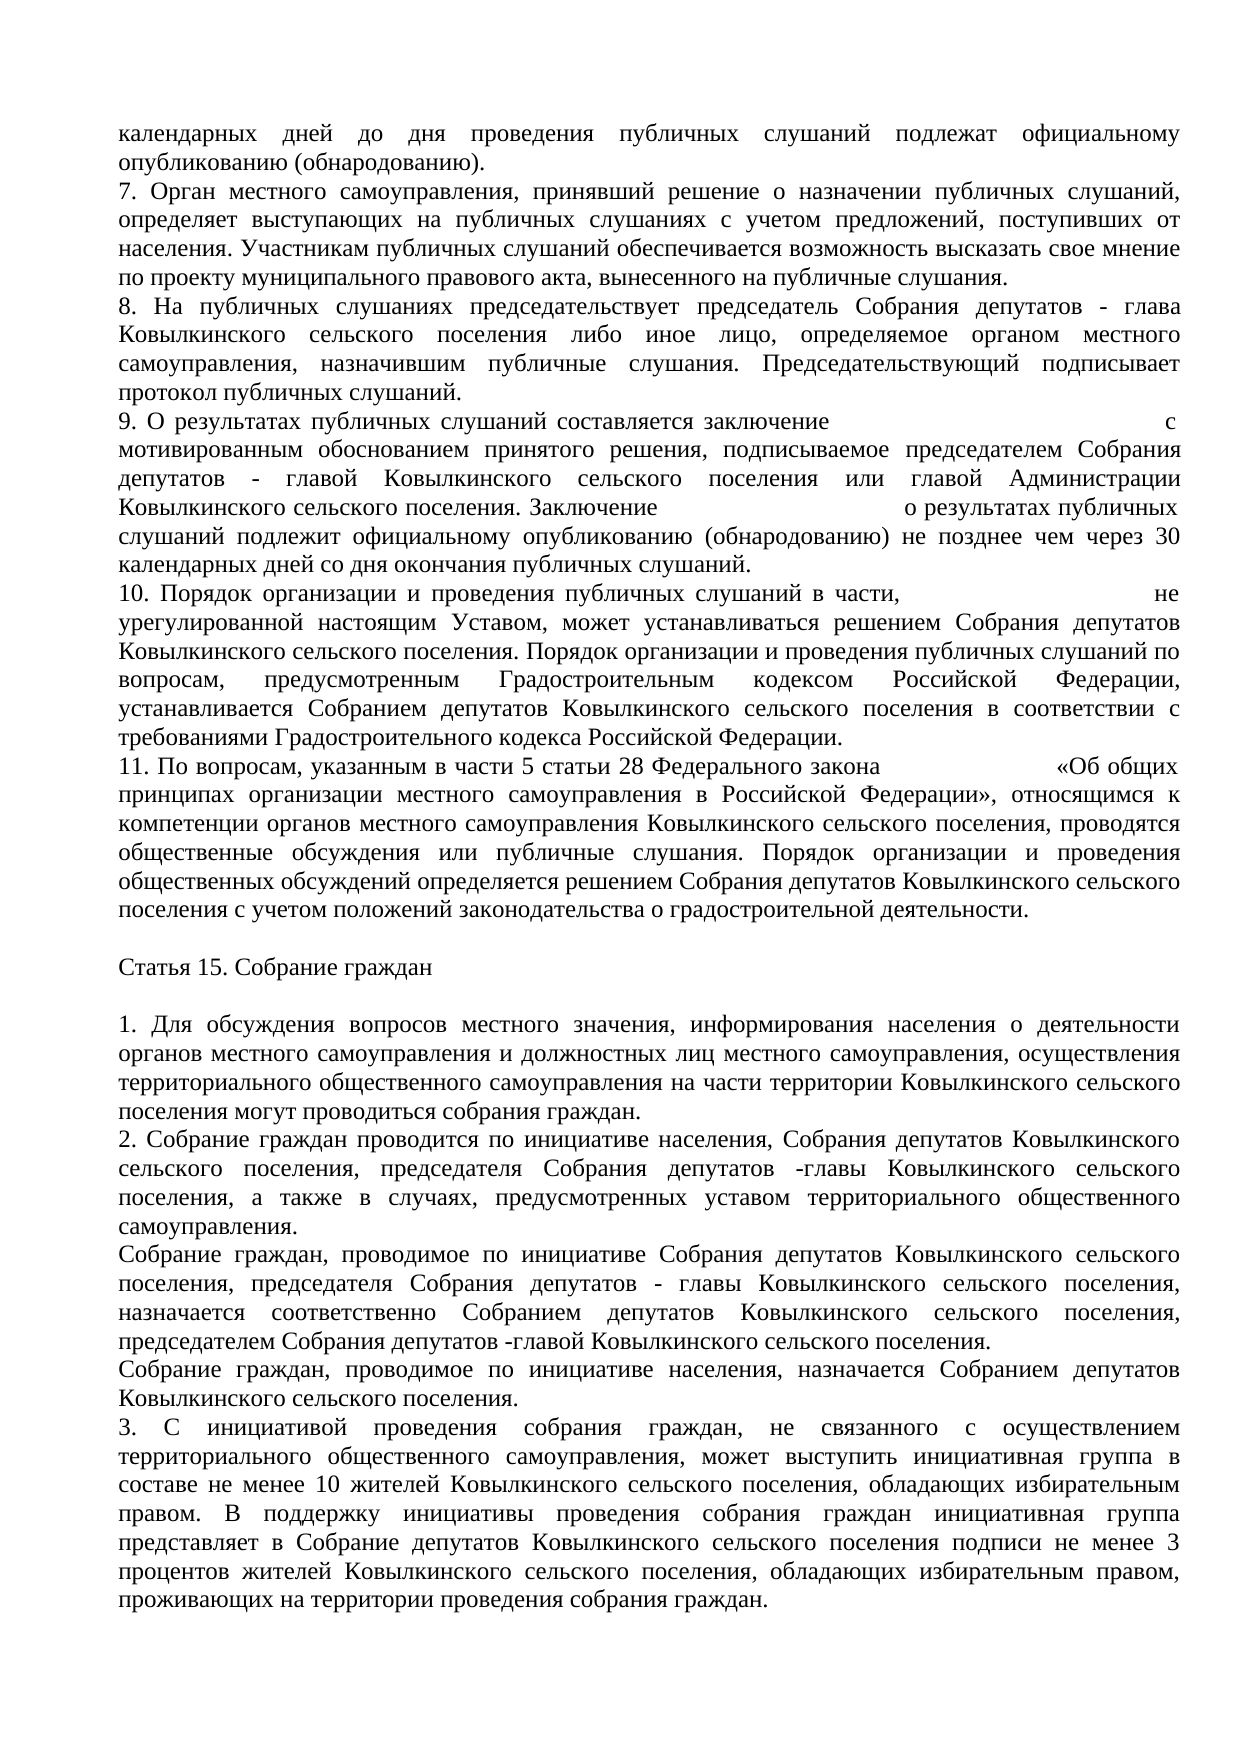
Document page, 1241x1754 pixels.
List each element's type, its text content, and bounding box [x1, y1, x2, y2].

text Собрание граждан, проводимое по инициативе Собрания депутатов Ковылкинского сельского поселения, председателя Собрания депутатов - главы Ковылкинского сельского поселения, назначается соответственно Собранием депутатов Ковылкинского сельского поселения, председателем Собрания депутатов -главой Ковылкинского сельского поселения. [118, 1239, 1181, 1354]
text 11. По вопросам, указанным в части 5 статьи 28 Федерального закона «Об общих принципах организации местного самоуправления в Российской Федерации», относящимся к компетенции органов местного самоуправления Ковылкинского сельского поселения, проводятся общественные обсуждения или публичные слушания. Порядок организации и проведения общественных обсуждений определяется решением Собрания депутатов Ковылкинского сельского поселения с учетом положений законодательства о градостроительной деятельности. [118, 751, 1181, 923]
text Статья 15. Собрание граждан [118, 952, 1181, 981]
text 1. Для обсуждения вопросов местного значения, информирования населения о деятельности органов местного самоуправления и должностных лиц местного самоуправления, осуществления территориального общественного самоуправления на части территории Ковылкинского сельского поселения могут проводиться собрания граждан. [118, 1009, 1181, 1124]
text 8. На публичных слушаниях председательствует председатель Собрания депутатов - глава Ковылкинского сельского поселения либо иное лицо, определяемое органом местного самоуправления, назначившим публичные слушания. Председательствующий подписывает протокол публичных слушаний. [118, 291, 1181, 406]
text Собрание граждан, проводимое по инициативе населения, назначается Собранием депутатов Ковылкинского сельского поселения. [118, 1354, 1181, 1412]
text 2. Собрание граждан проводится по инициативе населения, Собрания депутатов Ковылкинского сельского поселения, председателя Собрания депутатов -главы Ковылкинского сельского поселения, а также в случаях, предусмотренных уставом территориального общественного самоуправления. [118, 1124, 1181, 1239]
text 7. Орган местного самоуправления, принявший решение о назначении публичных слушаний, определяет выступающих на публичных слушаниях с учетом предложений, поступивших от населения. Участникам публичных слушаний обеспечивается возможность высказать свое мнение по проекту муниципального правового акта, вынесенного на публичные слушания. [118, 176, 1181, 291]
text 3. С инициативой проведения собрания граждан, не связанного с осуществлением территориального общественного самоуправления, может выступить инициативная группа в составе не менее 10 жителей Ковылкинского сельского поселения, обладающих избирательным правом. В поддержку инициативы проведения собрания граждан инициативная группа представляет в Собрание депутатов Ковылкинского сельского поселения подписи не менее 3 процентов жителей Ковылкинского сельского поселения, обладающих избирательным правом, проживающих на территории проведения собрания граждан. [118, 1412, 1181, 1613]
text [118, 118, 1181, 176]
text 10. Порядок организации и проведения публичных слушаний в части, не урегулированной настоящим Уставом, может устанавливаться решением Собрания депутатов Ковылкинского сельского поселения. Порядок организации и проведения публичных слушаний по вопросам, предусмотренным Градостроительным кодексом Российской Федерации, устанавливается Собранием депутатов Ковылкинского сельского поселения в соответствии с требованиями Градостроительного кодекса Российской Федерации. [118, 578, 1181, 751]
text 9. О результатах публичных слушаний составляется заключение с мотивированным обоснованием принятого решения, подписываемое председателем Собрания депутатов - главой Ковылкинского сельского поселения или главой Администрации Ковылкинского сельского поселения. Заключение о результатах публичных слушаний подлежит официальному опубликованию (обнародованию) не позднее чем через 30 календарных дней со дня окончания публичных слушаний. [118, 406, 1181, 578]
